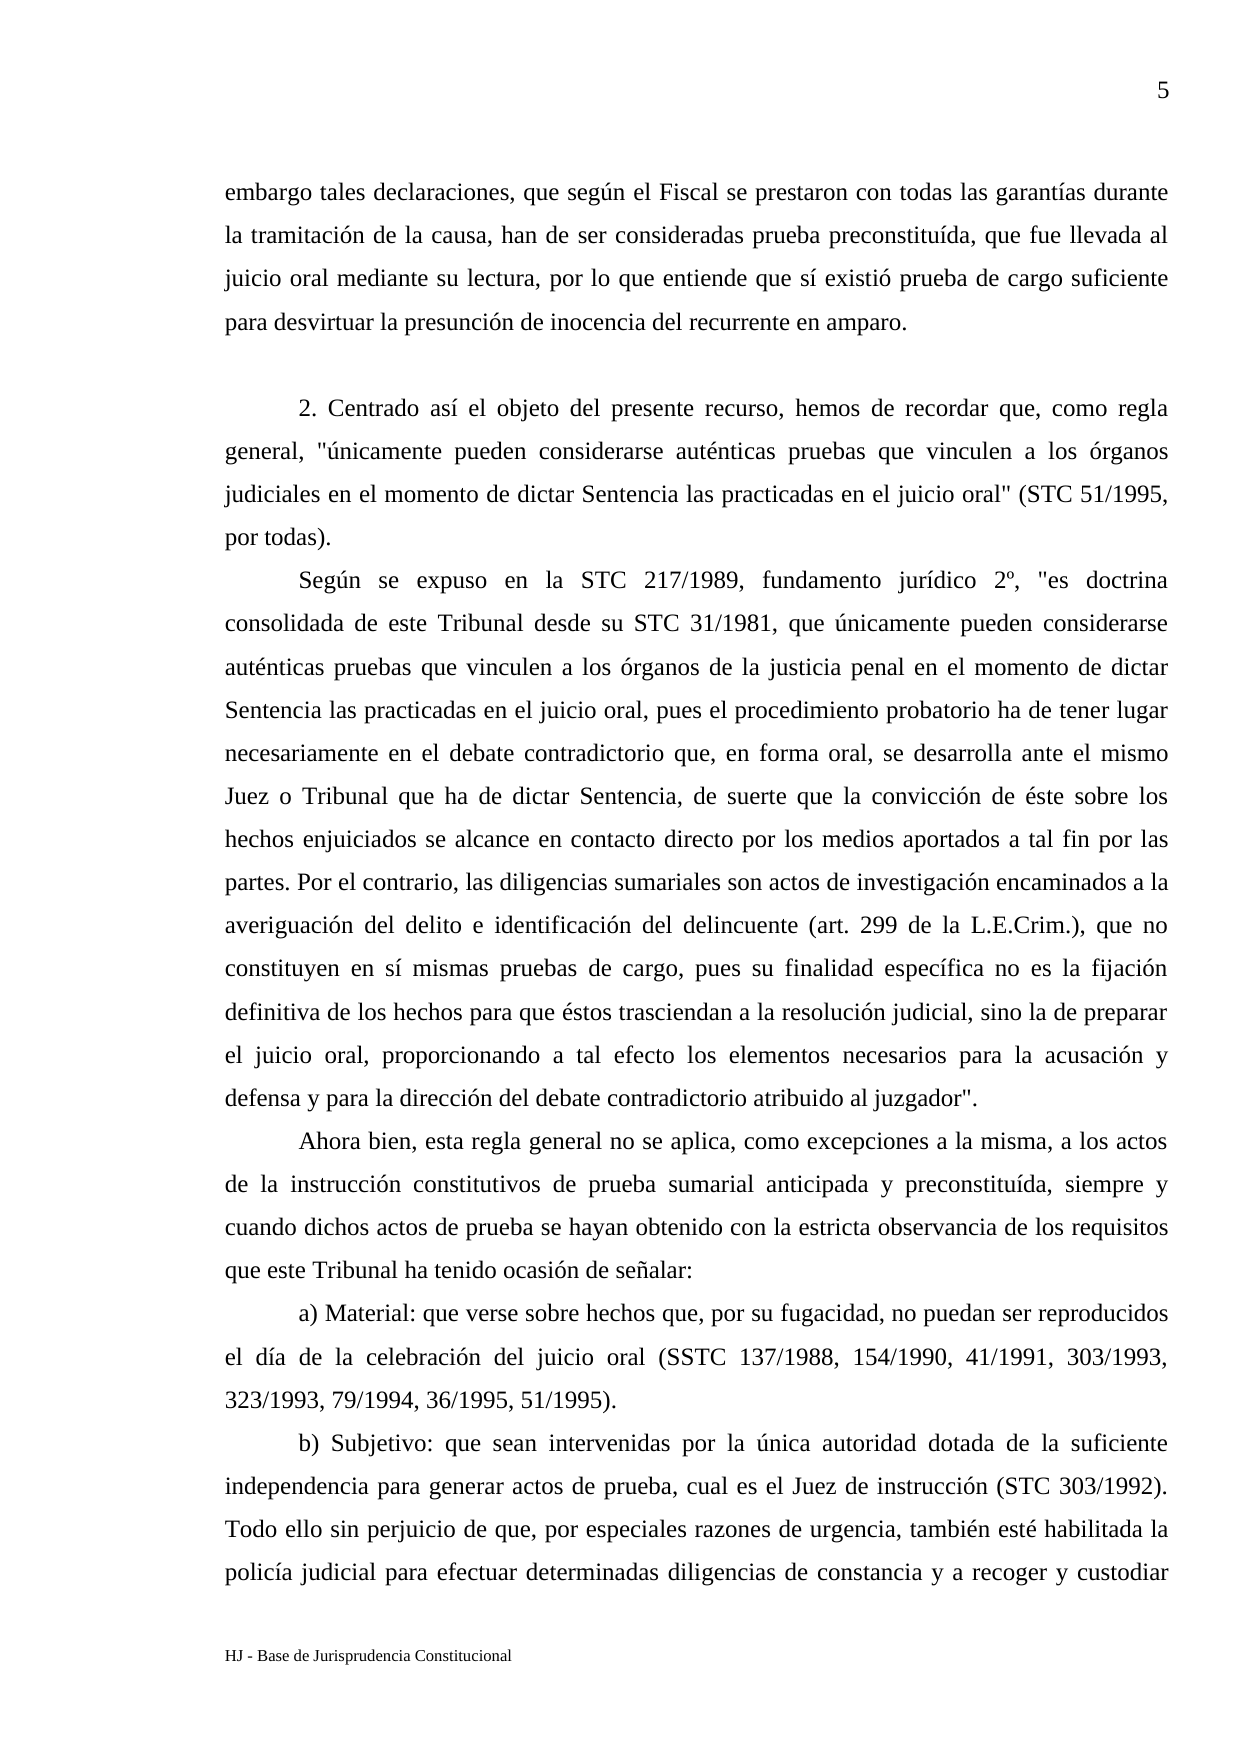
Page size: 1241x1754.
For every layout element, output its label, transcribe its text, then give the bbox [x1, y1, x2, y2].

text 2. Centrado así el objeto del presente recurso, hemos de recordar que, como regla general, "únicamente pueden considerarse auténticas pruebas que vinculen a los órganos judiciales en el momento de dictar Sentencia las practicadas en el juicio oral" (STC 51/1995, por todas). [224, 393, 1169, 551]
text Según se expuso en la STC 217/1989, fundamento jurídico 2º, "es doctrina consolidada de este Tribunal desde su STC 31/1981, que únicamente pueden considerarse auténticas pruebas que vinculen a los órganos de la justicia penal en el momento de dictar Sentencia las practicadas en el juicio oral, pues el procedimiento probatorio ha de tener lugar necesariamente en el debate contradictorio que, en forma oral, se desarrolla ante el mismo Juez o Tribunal que ha de dictar Sentencia, de suerte que la convicción de éste sobre los hechos enjuiciados se alcance en contacto directo por los medios aportados a tal fin por las partes. Por el contrario, las diligencias sumariales son actos de investigación encaminados a la averiguación del delito e identificación del delincuente (art. 299 de la L.E.Crim.), que no constituyen en sí mismas pruebas de cargo, pues su finalidad específica no es la fijación definitiva de los hechos para que éstos trasciendan a la resolución judicial, sino la de preparar el juicio oral, proporcionando a tal efecto los elementos necesarios para la acusación y defensa y para la dirección del debate contradictorio atribuido al juzgador". [224, 565, 1169, 1112]
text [224, 1428, 1169, 1586]
text a) Material: que verse sobre hechos que, por su fugacidad, no puedan ser reproducidos el día de la celebración del juicio oral (SSTC 137/1988, 154/1990, 41/1991, 303/1993, 323/1993, 79/1994, 36/1995, 51/1995). [224, 1298, 1169, 1413]
text Ahora bien, esta regla general no se aplica, como excepciones a la misma, a los actos de la instrucción constitutivos de prueba sumarial anticipada y preconstituída, siempre y cuando dichos actos de prueba se hayan obtenido con la estricta observancia de los requisitos que este Tribunal ha tenido ocasión de señalar: [224, 1126, 1169, 1284]
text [224, 177, 1169, 335]
